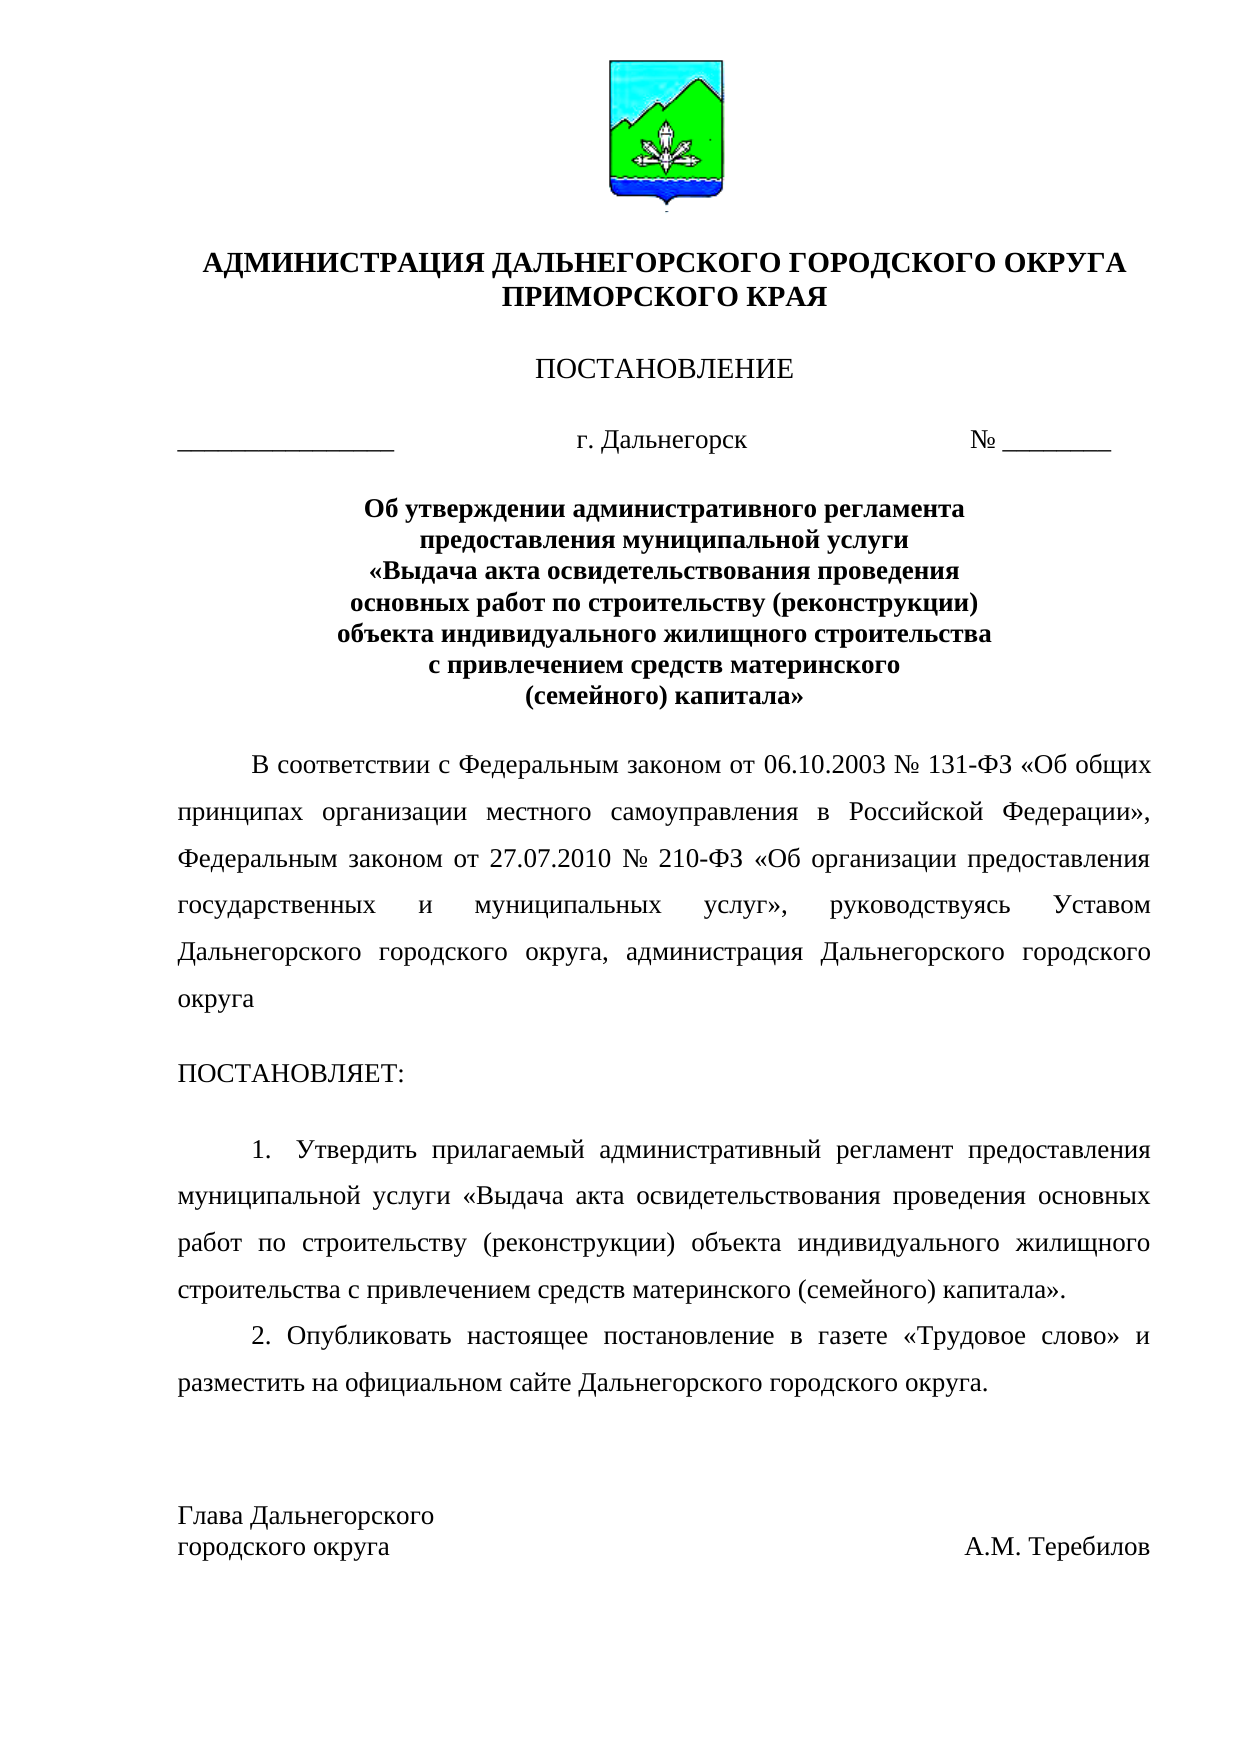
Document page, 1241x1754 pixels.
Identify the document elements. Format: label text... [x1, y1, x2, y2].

text с привлечением средств материнского [177, 648, 1152, 679]
text В соответствии с Федеральным законом от 06.10.2003 № 131-ФЗ «Об общих принципах организации местного самоуправления в Российской Федерации», Федеральным законом от 27.07.2010 № 210-ФЗ «Об организации предоставления государственных и муниципальных услуг», руководствуясь Уставом Дальнегорского городского округа, администрация Дальнегорского городского округа [177, 748, 1152, 1013]
text ПОСТАНОВЛЕНИЕ [177, 351, 1152, 384]
text предоставления муниципальной услуги [177, 523, 1152, 554]
list Утвердить прилагаемый административный регламент предоставления муниципальной услуги «Выдача акта освидетельствования проведения основных работ по строительству (реконструкции) объекта индивидуального жилищного строительства с привлечением средств материнского (семейного) капитала». [177, 1133, 1152, 1304]
text объекта индивидуального жилищного строительства [177, 617, 1152, 648]
text городского округа А.М. Теребилов [177, 1530, 1152, 1561]
text ПОСТАНОВЛЯЕТ: [177, 1057, 1152, 1088]
text «Выдача акта освидетельствования проведения [177, 554, 1152, 586]
text АДМИНИСТРАЦИЯ ДАЛЬНЕГОРСКОГО ГОРОДСКОГО ОКРУГА [177, 245, 1152, 279]
text Об утверждении административного регламента [177, 492, 1152, 523]
text основных работ по строительству (реконструкции) [177, 586, 1152, 617]
text 2. Опубликовать настоящее постановление в газете «Трудовое слово» и разместить на официальном сайте Дальнегорского городского округа. [177, 1319, 1152, 1397]
text (семейного) капитала» [177, 679, 1152, 710]
text ПРИМОРСКОГО КРАЯ [177, 279, 1152, 312]
text Глава Дальнегорского [177, 1499, 1152, 1530]
text ________________ г. Дальнегорск № ________ [177, 423, 1152, 454]
